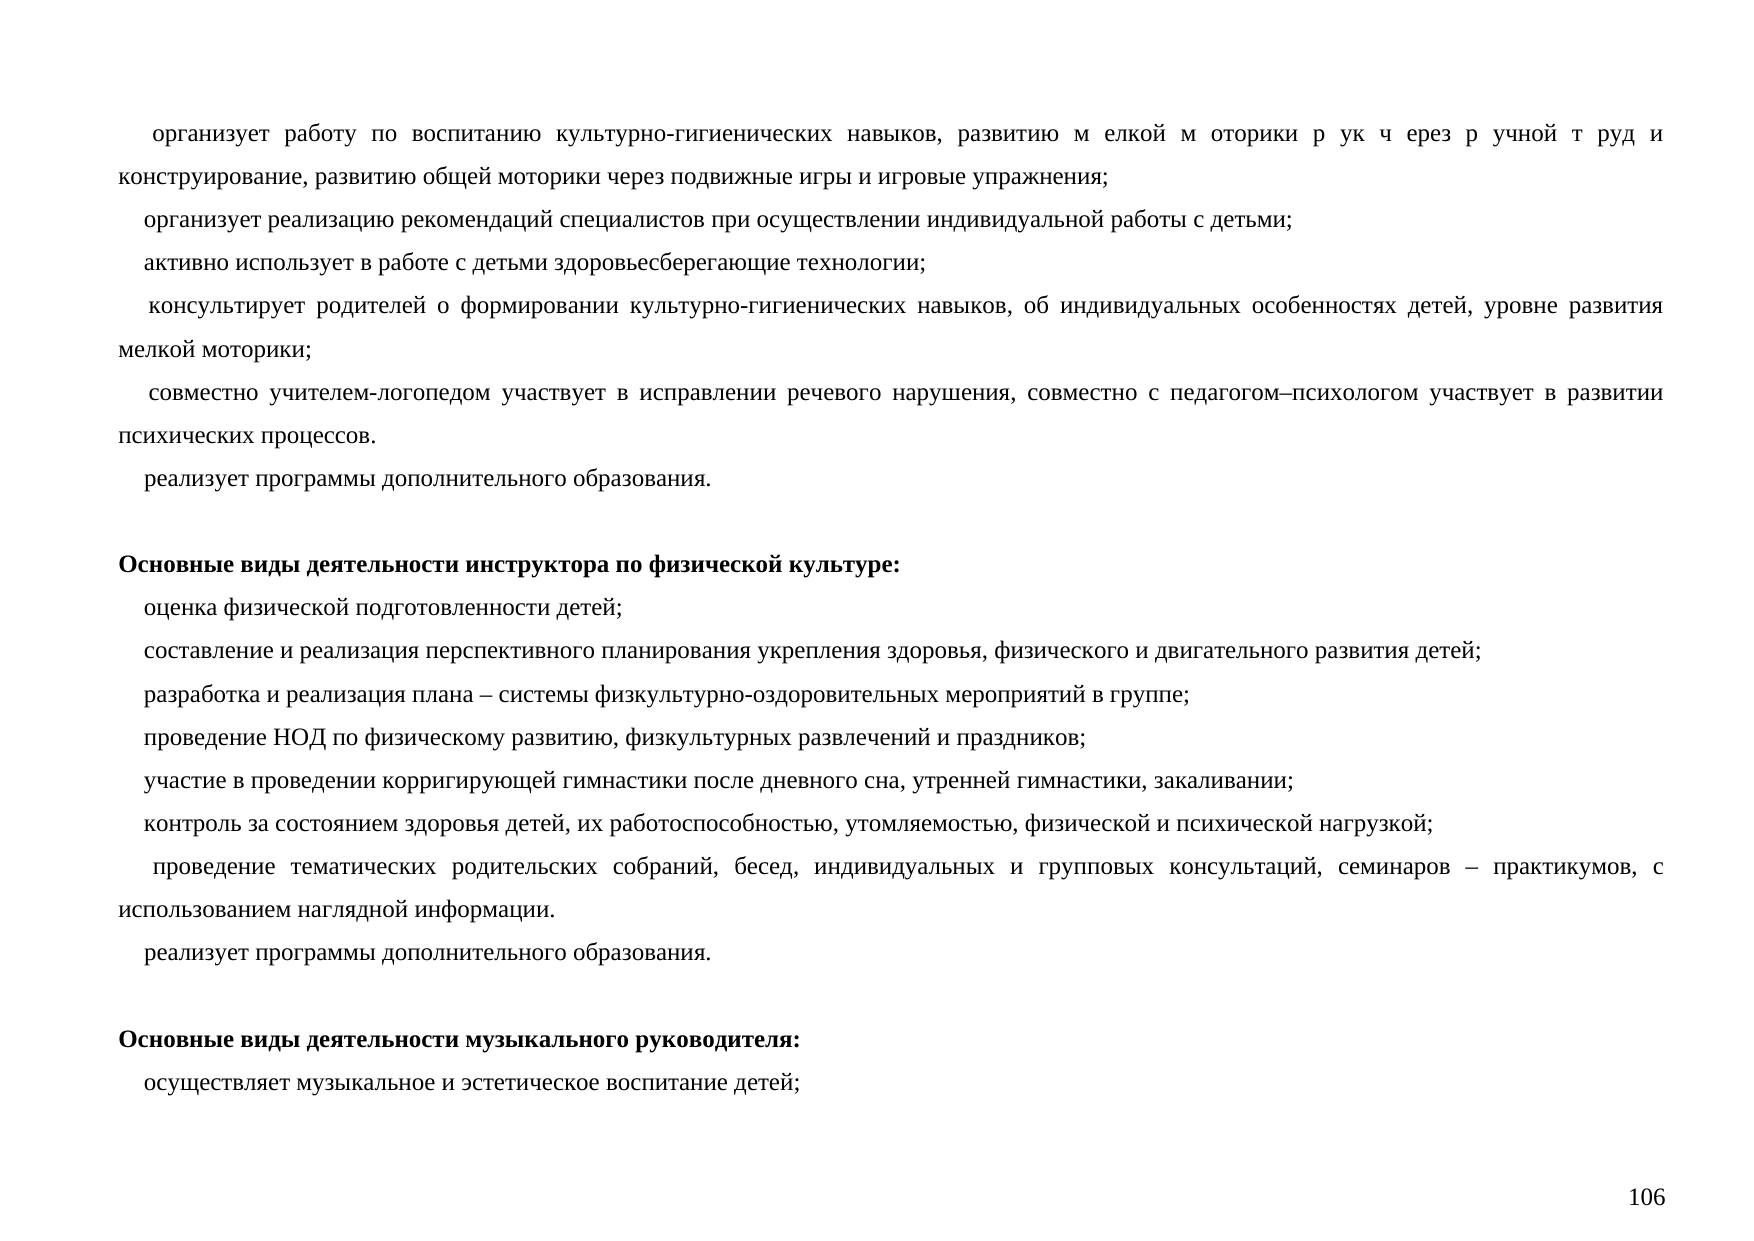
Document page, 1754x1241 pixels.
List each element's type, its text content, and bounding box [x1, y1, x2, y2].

text реализует программы дополнительного образования. [118, 463, 1665, 492]
text  проведение НОД по физическому развитию, физкультурных развлечений и праздников; [118, 722, 1665, 751]
text Основные виды деятельности инструктора по физической культуре: [118, 549, 1665, 578]
text  контроль за состоянием здоровья детей, их работоспособностью, утомляемостью, физической и психической нагрузкой; [118, 808, 1665, 837]
text  организует реализацию рекомендаций специалистов при осуществлении индивидуальной работы с детьми; [118, 204, 1665, 233]
text  составление и реализация перспективного планирования укрепления здоровья, физического и двигательного развития детей; [118, 636, 1665, 664]
text  осуществляет музыкальное и эстетическое воспитание детей; [118, 1067, 1665, 1096]
text  консультирует родителей о формировании культурно-гигиенических навыков, об индивидуальных особенностях детей, уровне развития мелкой моторики; [118, 291, 1665, 362]
text  оценка физической подготовленности детей; [118, 592, 1665, 621]
text  участие в проведении корригирующей гимнастики после дневного сна, утренней гимнастики, закаливании; [118, 765, 1665, 794]
text  разработка и реализация плана – системы физкультурно-оздоровительных мероприятий в группе; [118, 679, 1665, 707]
text Основные виды деятельности музыкального руководителя: [118, 1024, 1665, 1052]
text  активно использует в работе с детьми здоровьесберегающие технологии; [118, 247, 1665, 276]
text  совместно учителем-логопедом участвует в исправлении речевого нарушения, совместно с педагогом–психологом участвует в развитии психических процессов. [118, 377, 1665, 449]
text  организует работу по воспитанию культурно-гигиенических навыков, развитию м елкой м оторики р ук ч ерез р учной т руд и конструирование, развитию общей моторики через подвижные игры и игровые упражнения; [118, 118, 1665, 190]
text  проведение тематических родительских собраний, бесед, индивидуальных и групповых консультаций, семинаров – практикумов, с использованием наглядной информации. [118, 851, 1665, 923]
text реализует программы дополнительного образования. [118, 937, 1665, 966]
